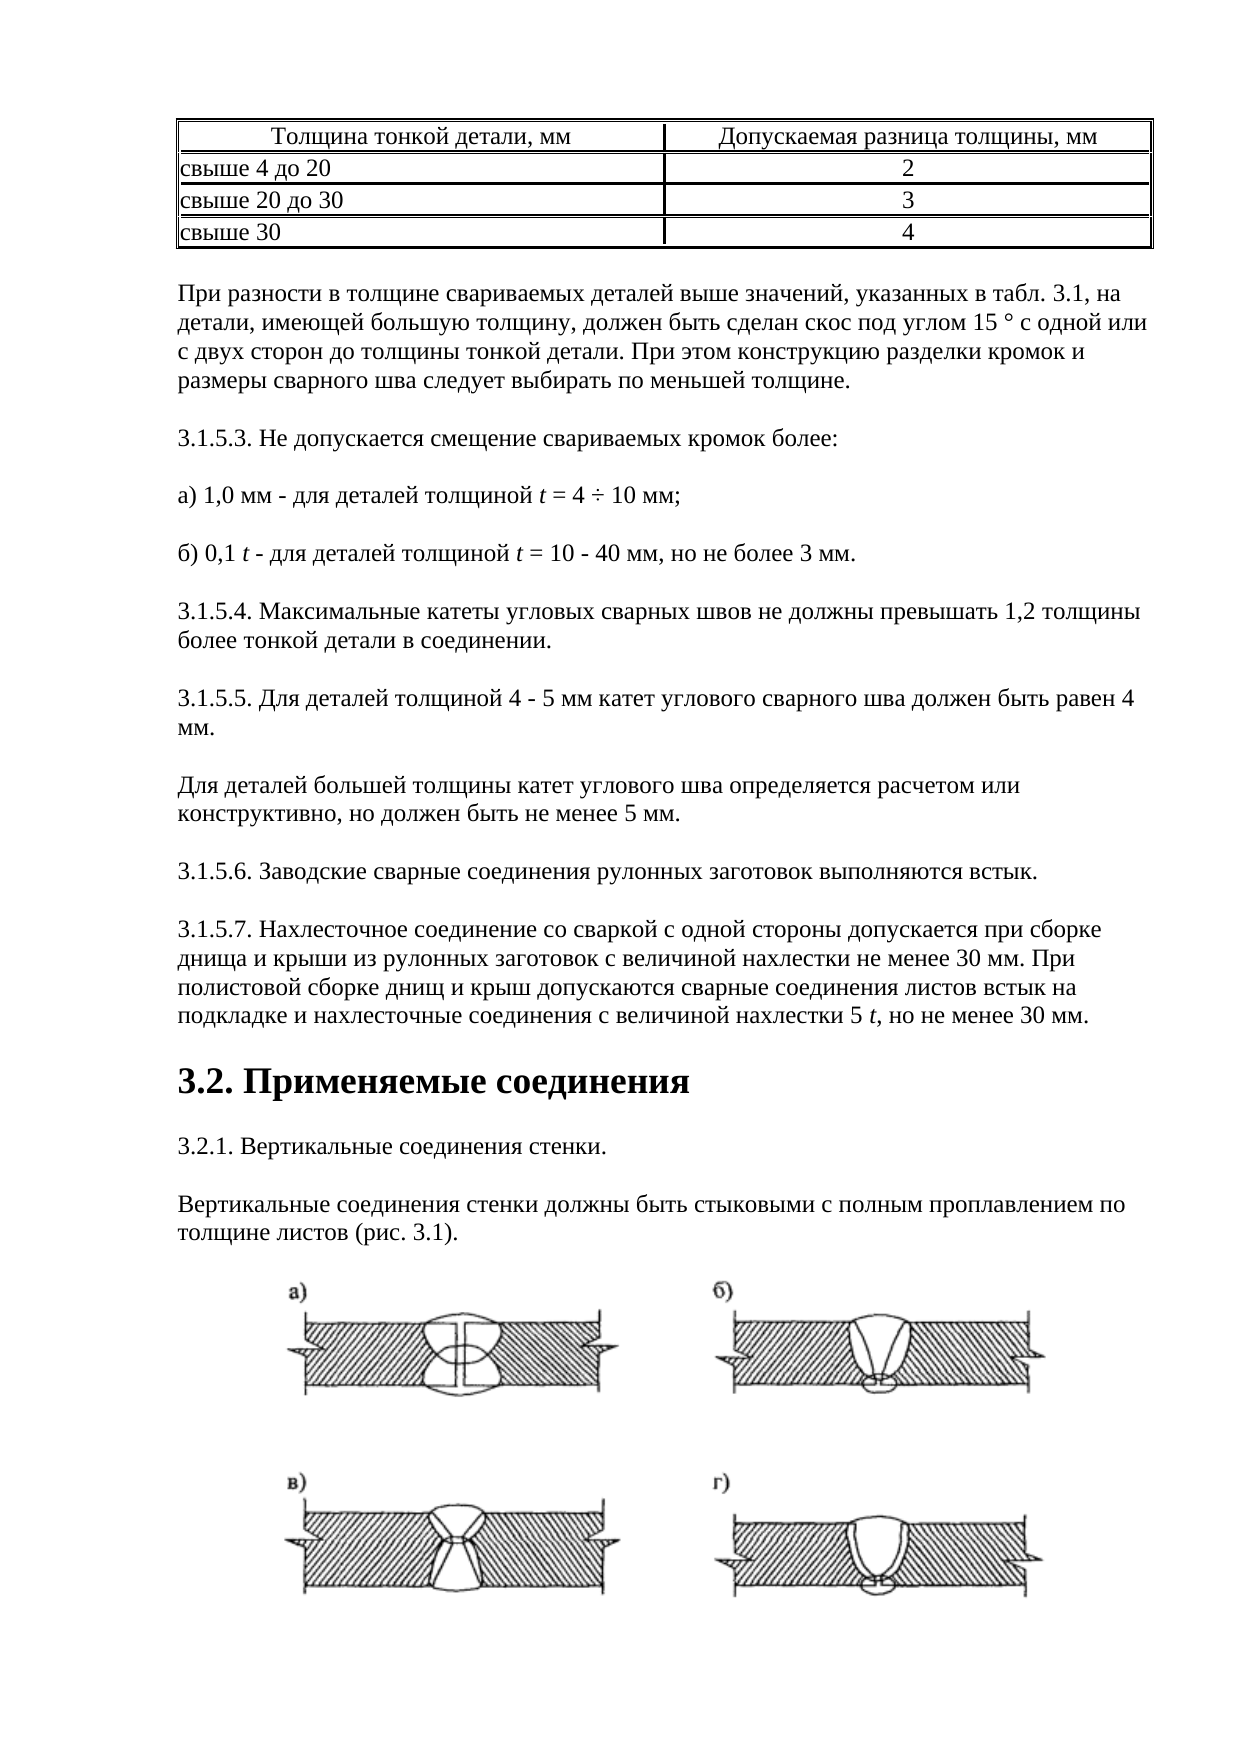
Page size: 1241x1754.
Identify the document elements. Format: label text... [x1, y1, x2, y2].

table_header Толщина тонкой детали, мм [179, 122, 664, 150]
table_cell свыше 30 [179, 214, 664, 246]
table_header Допускаемая разница толщины, мм [664, 122, 1150, 150]
text 3.1.5.3. Не допускается смещение свариваемых кромок более: [177, 423, 1152, 451]
text 3.2.1. Вертикальные соединения стенки. [177, 1131, 1152, 1159]
text б) 0,1 t - для деталей толщиной t = 10 - 40 мм, но не более 3 мм. [177, 538, 1152, 567]
text 3.1.5.6. Заводские сварные соединения рулонных заготовок выполняются встык. [177, 856, 1152, 885]
table_cell свыше 4 до 20 [179, 150, 663, 182]
text Вертикальные соединения стенки должны быть стыковыми с полным проплавлением по толщине листов (рис. 3.1). [177, 1189, 1152, 1246]
text 3.1.5.4. Максимальные катеты угловых сварных швов не должны превышать 1,2 толщины более тонкой детали в соединении. [177, 596, 1152, 654]
text а) 1,0 мм - для деталей толщиной t = 4 ÷ 10 мм; [177, 481, 1152, 509]
table_cell 2 [666, 150, 1151, 182]
text 3.1.5.5. Для деталей толщиной 4 - 5 мм катет углового сварного шва должен быть равен 4 мм. [177, 683, 1152, 741]
table_cell свыше 20 до 30 [179, 182, 663, 214]
text Для деталей большей толщины катет углового шва определяется расчетом или конструктивно, но должен быть не менее 5 мм. [177, 770, 1152, 827]
text 3.2. Применяемые соединения [177, 1058, 1152, 1102]
table_cell 3 [666, 182, 1150, 214]
text 3.1.5.7. Нахлесточное соединение со сваркой с одной стороны допускается при сборке днища и крыши из рулонных заготовок с величиной нахлестки не менее 30 мм. При полистовой сборке днищ и крыш допускаются сварные соединения листов встык на подкладке и нахлесточные соединения с величиной нахлестки 5 t, но не менее 30 мм. [177, 914, 1152, 1029]
table_cell 4 [664, 214, 1151, 246]
text При разности в толщине свариваемых деталей выше значений, указанных в табл. 3.1, на детали, имеющей большую толщину, должен быть сделан скос под углом 15 ° с одной или с двух сторон до толщины тонкой детали. При этом конструкцию разделки кромок и размеры сварного шва следует выбирать по меньшей толщине. [177, 278, 1152, 393]
picture [269, 1275, 1060, 1602]
